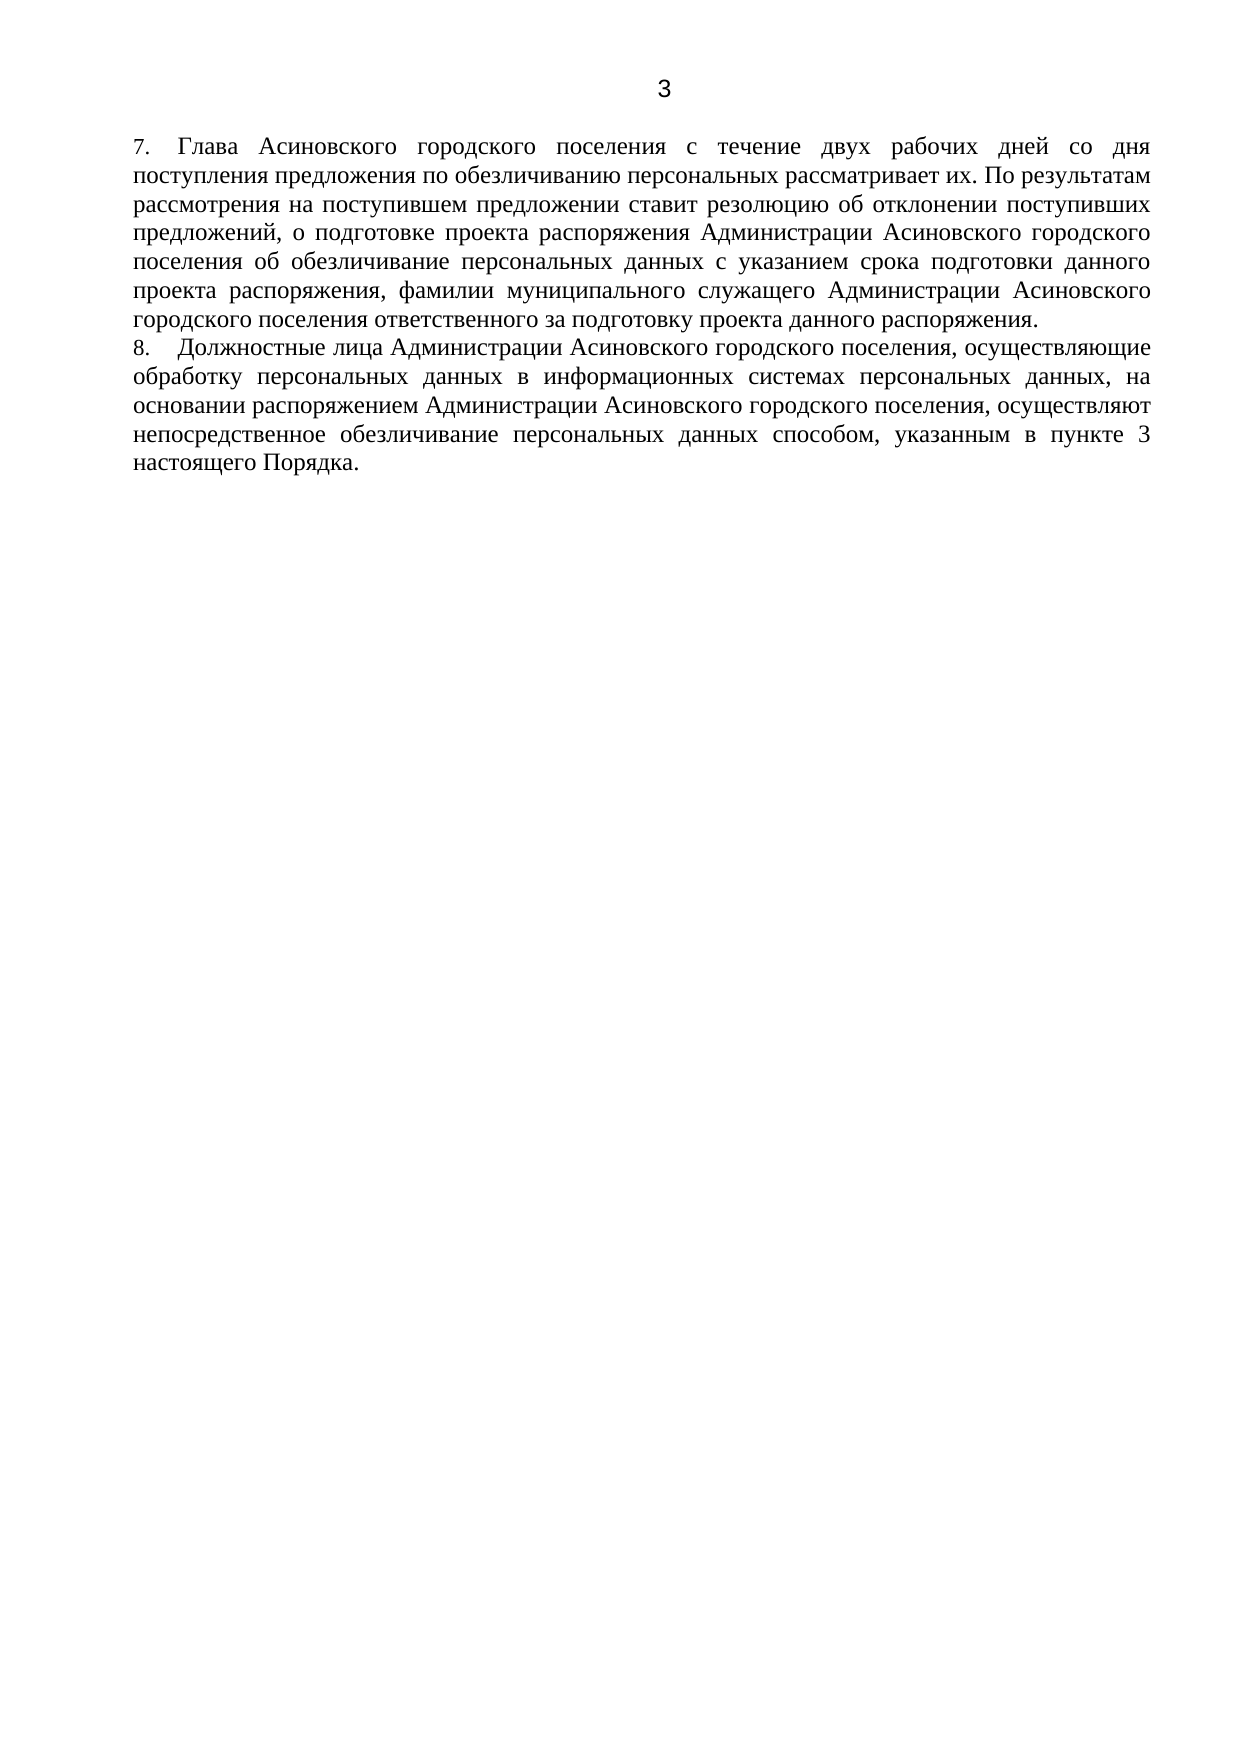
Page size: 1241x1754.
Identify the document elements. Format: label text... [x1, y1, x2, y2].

list Должностные лица Администрации Асиновского городского поселения, осуществляющие обработку персональных данных в информационных системах персональных данных, на основании распоряжением Администрации Асиновского городского поселения, осуществляют непосредственное обезличивание персональных данных способом, указанным в пункте 3 настоящего Порядка. [133, 332, 1152, 476]
list Глава Асиновского городского поселения с течение двух рабочих дней со дня поступления предложения по обезличиванию персональных рассматривает их. По результатам рассмотрения на поступившем предложении ставит резолюцию об отклонении поступивших предложений, о подготовке проекта распоряжения Администрации Асиновского городского поселения об обезличивание персональных данных с указанием срока подготовки данного проекта распоряжения, фамилии муниципального служащего Администрации Асиновского городского поселения ответственного за подготовку проекта данного распоряжения. [133, 131, 1152, 332]
